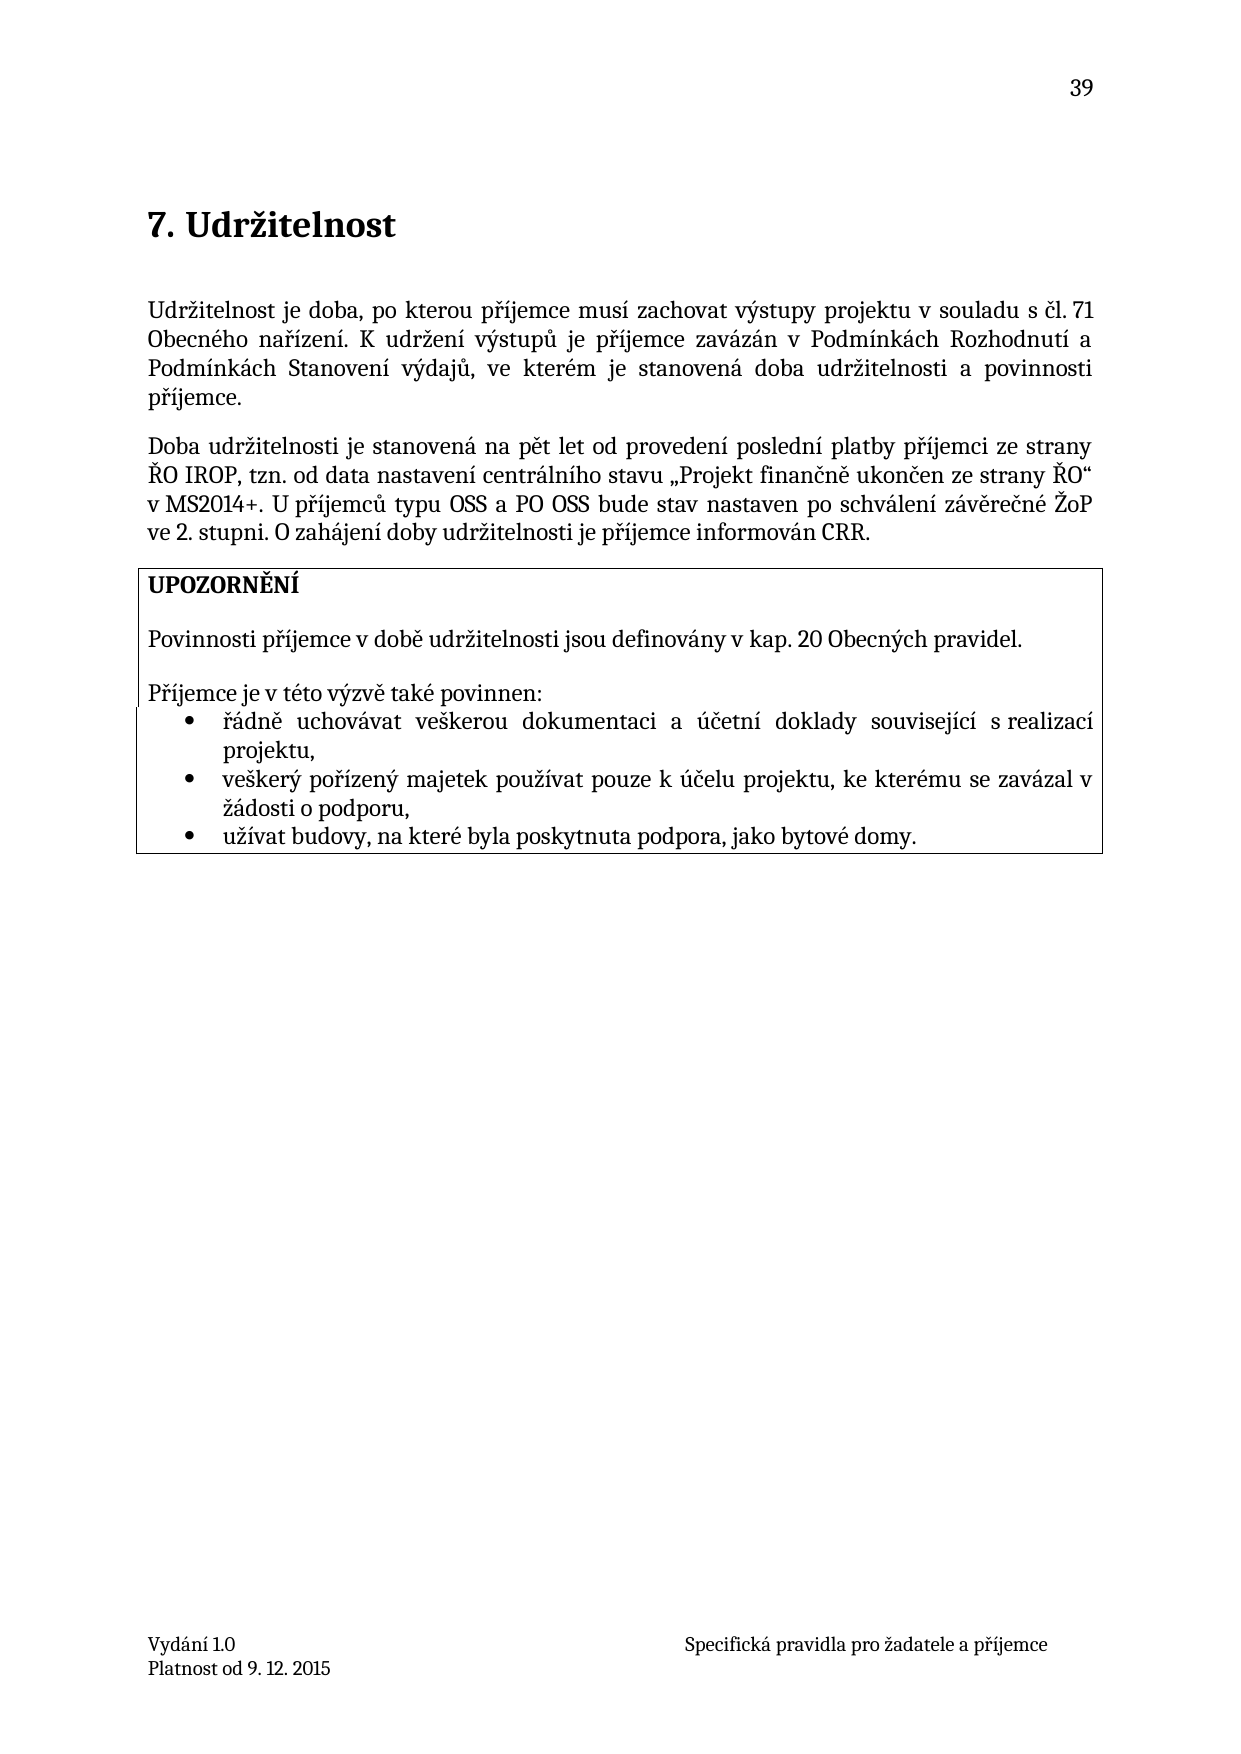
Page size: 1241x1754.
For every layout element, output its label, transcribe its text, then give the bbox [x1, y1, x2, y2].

list Udržitelnost [148, 203, 1093, 247]
text Příjemce je v této výzvě také povinnen: [139, 675, 1102, 707]
text UPOZORNĚNÍ [139, 569, 1102, 600]
list veškerý pořízený majetek používat pouze k účelu projektu, ke kterému se zavázal v žádosti o podporu, [137, 765, 1102, 822]
text Udržitelnost je doba, po kterou příjemce musí zachovat výstupy projektu v souladu s čl. 71 Obecného nařízení. K udržení výstupů je příjemce zavázán v Podmínkách Rozhodnutí a Podmínkách Stanovení výdajů, ve kterém je stanovená doba udržitelnosti a povinnosti příjemce. [148, 296, 1093, 411]
list řádně uchovávat veškerou dokumentaci a účetní doklady související s realizací projektu, [137, 707, 1102, 765]
text Povinnosti příjemce v době udržitelnosti jsou definovány v kap. 20 Obecných pravidel. [139, 622, 1102, 653]
list užívat budovy, na které byla poskytnuta podpora, jako bytové domy. [137, 822, 1102, 853]
text Doba udržitelnosti je stanovená na pět let od provedení poslední platby příjemci ze strany ŘO IROP, tzn. od data nastavení centrálního stavu „Projekt finančně ukončen ze strany ŘO“ v MS2014+. U příjemců typu OSS a PO OSS bude stav nastaven po schválení závěrečné ŽoP ve 2. stupni. O zahájení doby udržitelnosti je příjemce informován CRR. [148, 432, 1093, 547]
